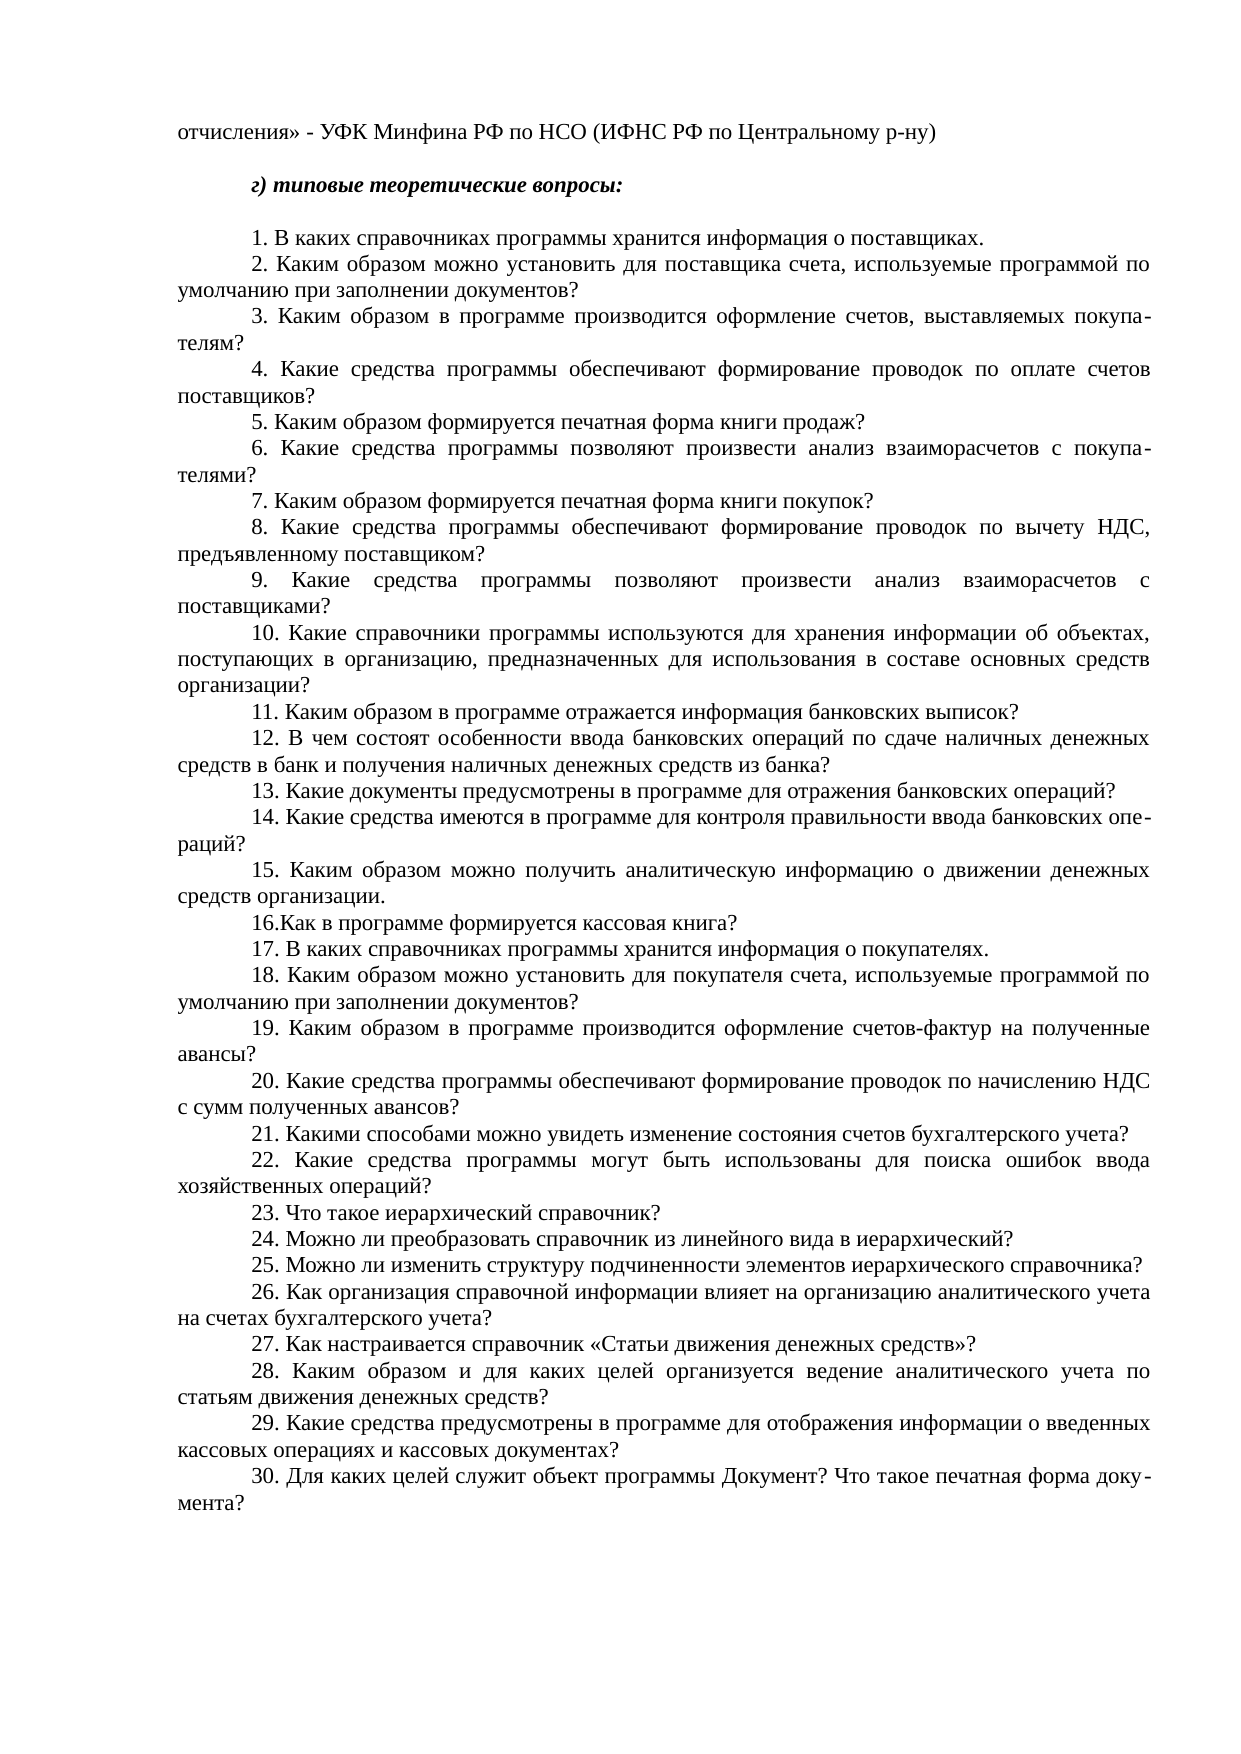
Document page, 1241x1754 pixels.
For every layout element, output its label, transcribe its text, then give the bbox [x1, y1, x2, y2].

text 18. Каким образом можно установить для покупателя счета, используемые программой по умолчанию при заполнении документов? [177, 961, 1152, 1014]
text 19. Каким образом в программе производится оформление счетов-фактур на полученные авансы? [177, 1014, 1152, 1067]
text 14. Какие средства имеются в программе для контроля правильности ввода банковских операций? [177, 803, 1152, 856]
text 22. Какие средства программы могут быть использованы для поиска ошибок ввода хозяйственных операций? [177, 1146, 1152, 1199]
text 16.Как в программе формируется кассовая книга? [177, 909, 1152, 935]
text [177, 118, 1152, 144]
text 4. Какие средства программы обеспечивают формирование проводок по оплате счетов поставщиков? [177, 355, 1152, 408]
text г) типовые теоретические вопросы: [177, 171, 1152, 197]
text 9. Какие средства программы позволяют произвести анализ взаиморасчетов с поставщиками? [177, 566, 1152, 619]
text 28. Каким образом и для каких целей организуется ведение аналитического учета по статьям движения денежных средств? [177, 1357, 1152, 1409]
text 1. В каких справочниках программы хранится информация о поставщиках. [177, 223, 1152, 250]
text 29. Какие средства предусмотрены в программе для отображения информации о введенных кассовых операциях и кассовых документах? [177, 1409, 1152, 1462]
text 20. Какие средства программы обеспечивают формирование проводок по начислению НДС с сумм полученных авансов? [177, 1067, 1152, 1119]
text 26. Как организация справочной информации влияет на организацию аналитического учета на счетах бухгалтерского учета? [177, 1278, 1152, 1330]
text 8. Какие средства программы обеспечивают формирование проводок по вычету НДС, предъявленному поставщиком? [177, 513, 1152, 566]
text 15. Каким образом можно получить аналитическую информацию о движении денежных средств организации. [177, 856, 1152, 909]
text 23. Что такое иерархический справочник? [177, 1199, 1152, 1225]
text 6. Какие средства программы позволяют произвести анализ взаиморасчетов с покупателями? [177, 434, 1152, 487]
text 25. Можно ли изменить структуру подчиненности элементов иерархического справочника? [177, 1251, 1152, 1278]
text 2. Каким образом можно установить для поставщика счета, используемые программой по умолчанию при заполнении документов? [177, 250, 1152, 303]
text 21. Какими способами можно увидеть изменение состояния счетов бухгалтерского учета? [177, 1119, 1152, 1146]
text 5. Каким образом формируется печатная форма книги продаж? [177, 408, 1152, 434]
text 27. Как настраивается справочник «Статьи движения денежных средств»? [177, 1330, 1152, 1357]
text 30. Для каких целей служит объект программы Документ? Что такое печатная форма документа? [177, 1462, 1152, 1515]
text 3. Каким образом в программе производится оформление счетов, выставляемых покупателям? [177, 303, 1152, 355]
text 24. Можно ли преобразовать справочник из линейного вида в иерархический? [177, 1225, 1152, 1251]
text 13. Какие документы предусмотрены в программе для отражения банковских операций? [177, 777, 1152, 803]
text 17. В каких справочниках программы хранится информация о покупателях. [177, 935, 1152, 961]
text 10. Какие справочники программы используются для хранения информации об объектах, поступающих в организацию, предназначенных для использования в составе основных средств организации? [177, 619, 1152, 698]
text 11. Каким образом в программе отражается информация банковских выписок? [177, 698, 1152, 724]
text 7. Каким образом формируется печатная форма книги покупок? [177, 487, 1152, 513]
text 12. В чем состоят особенности ввода банковских операций по сдаче наличных денежных средств в банк и получения наличных денежных средств из банка? [177, 724, 1152, 777]
